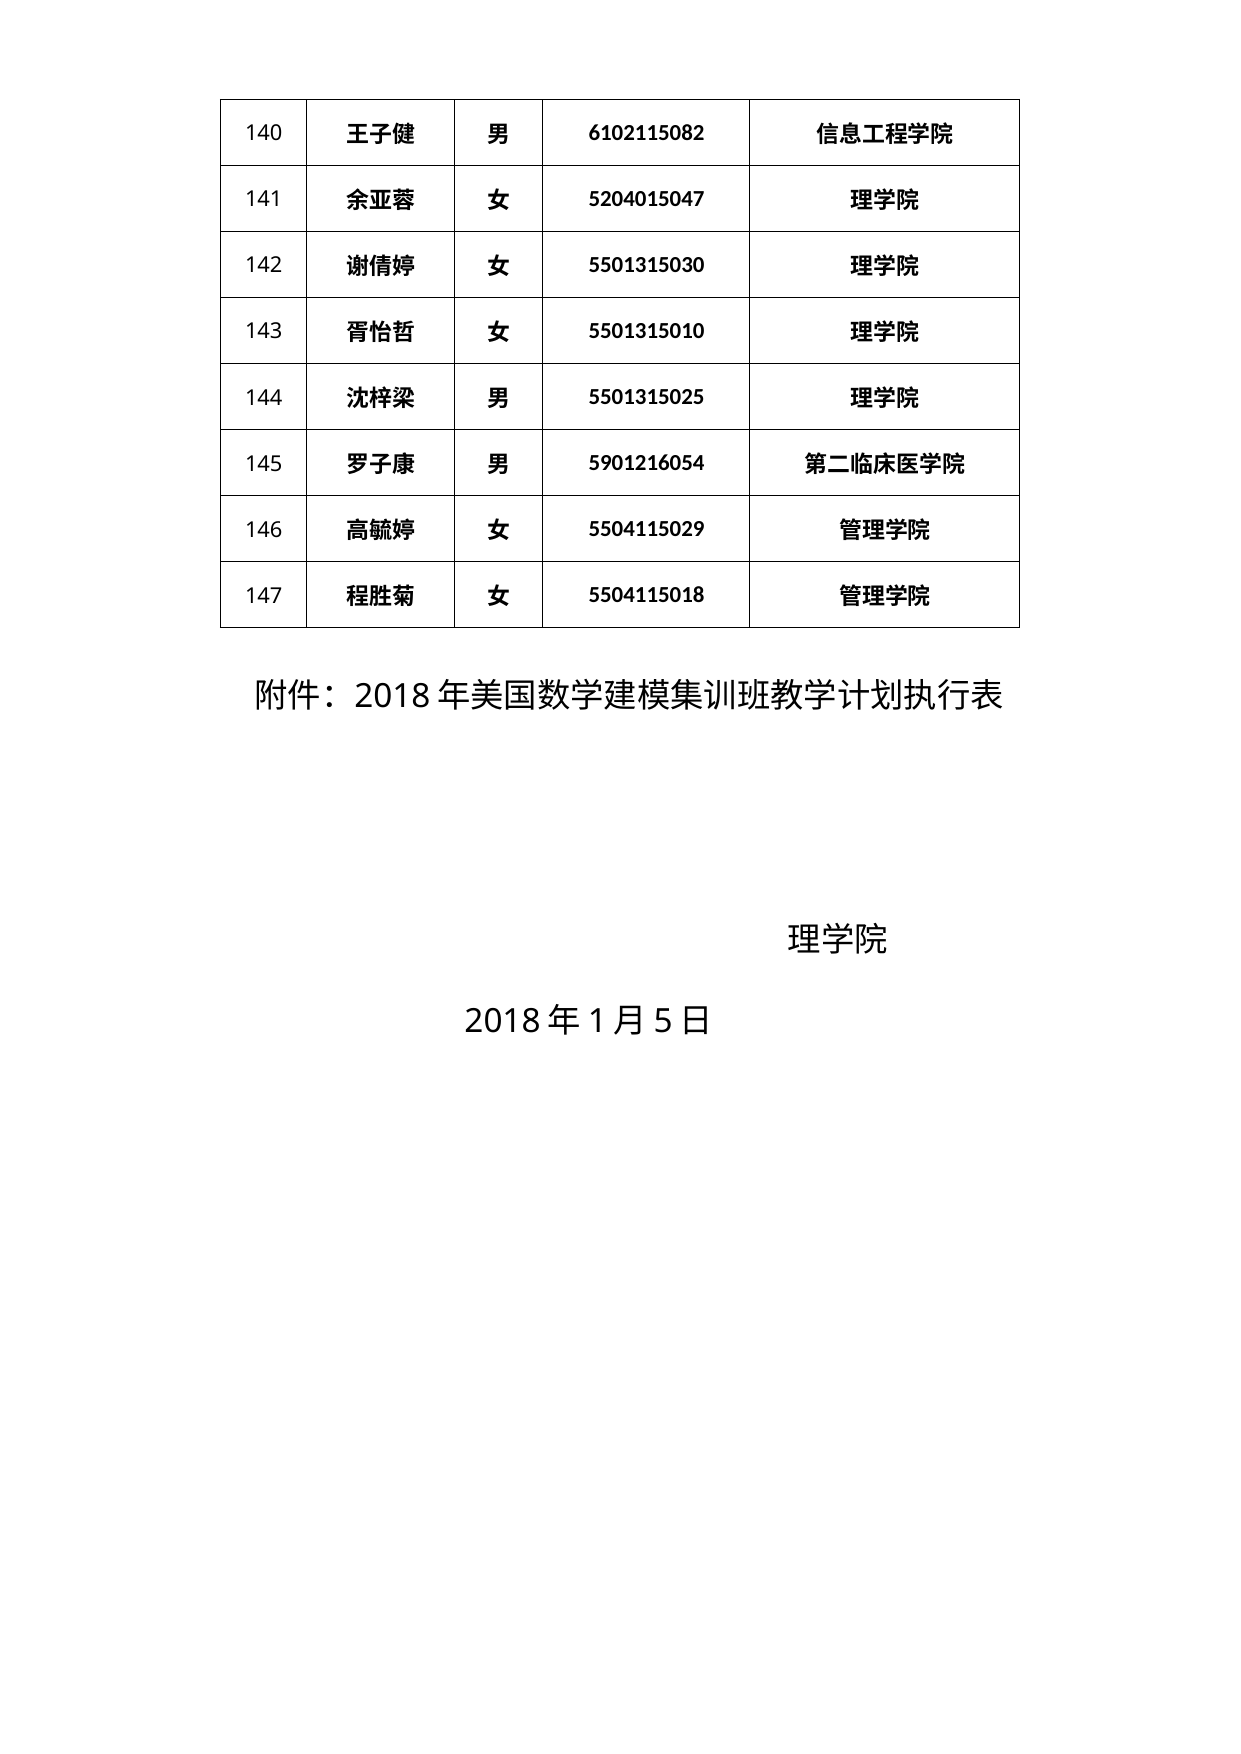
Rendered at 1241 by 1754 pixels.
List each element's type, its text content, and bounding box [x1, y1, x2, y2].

table_cell 146 [221, 496, 306, 561]
table_cell 5501315010 [543, 298, 749, 363]
table_cell 王子健 [307, 100, 454, 165]
text 附件：2018年美国数学建模集训班教学计划执行表 [187, 661, 1053, 726]
table_cell 5504115018 [543, 562, 749, 627]
table_cell 女 [455, 298, 542, 363]
table_cell 信息工程学院 [750, 100, 1019, 165]
table_cell 5204015047 [543, 166, 749, 231]
table_cell 5501315030 [543, 232, 749, 297]
table_cell 男 [455, 100, 542, 165]
table_cell 女 [455, 166, 542, 231]
text 2018年1月5日 [187, 986, 1053, 1051]
table_cell 理学院 [750, 232, 1019, 297]
table_cell 理学院 [750, 298, 1019, 363]
table_cell 5504115029 [543, 496, 749, 561]
table_cell 140 [221, 100, 306, 165]
table_cell 女 [455, 496, 542, 561]
table_cell 女 [455, 232, 542, 297]
table_cell 女 [455, 562, 542, 627]
table_cell 6102115082 [543, 100, 749, 165]
table_cell 管理学院 [750, 496, 1019, 561]
table_cell 余亚蓉 [307, 166, 454, 231]
table_cell 高毓婷 [307, 496, 454, 561]
table_cell 第二临床医学院 [750, 430, 1019, 495]
table_cell 5501315025 [543, 364, 749, 429]
table_cell 男 [455, 364, 542, 429]
table_cell 沈梓梁 [307, 364, 454, 429]
table_cell 144 [221, 364, 306, 429]
table_cell 程胜菊 [307, 562, 454, 627]
table_cell 142 [221, 232, 306, 297]
text 理学院 [187, 904, 1053, 969]
table_cell 理学院 [750, 364, 1019, 429]
table_cell 谢倩婷 [307, 232, 454, 297]
table_cell 143 [221, 298, 306, 363]
table_cell 5901216054 [543, 430, 749, 495]
table_cell 胥怡哲 [307, 298, 454, 363]
table_cell 男 [455, 430, 542, 495]
table_cell 141 [221, 166, 306, 231]
table_cell 145 [221, 430, 306, 495]
table_cell 147 [221, 562, 306, 627]
table_cell 理学院 [750, 166, 1019, 231]
table_cell 罗子康 [307, 430, 454, 495]
table_cell 管理学院 [750, 562, 1019, 627]
